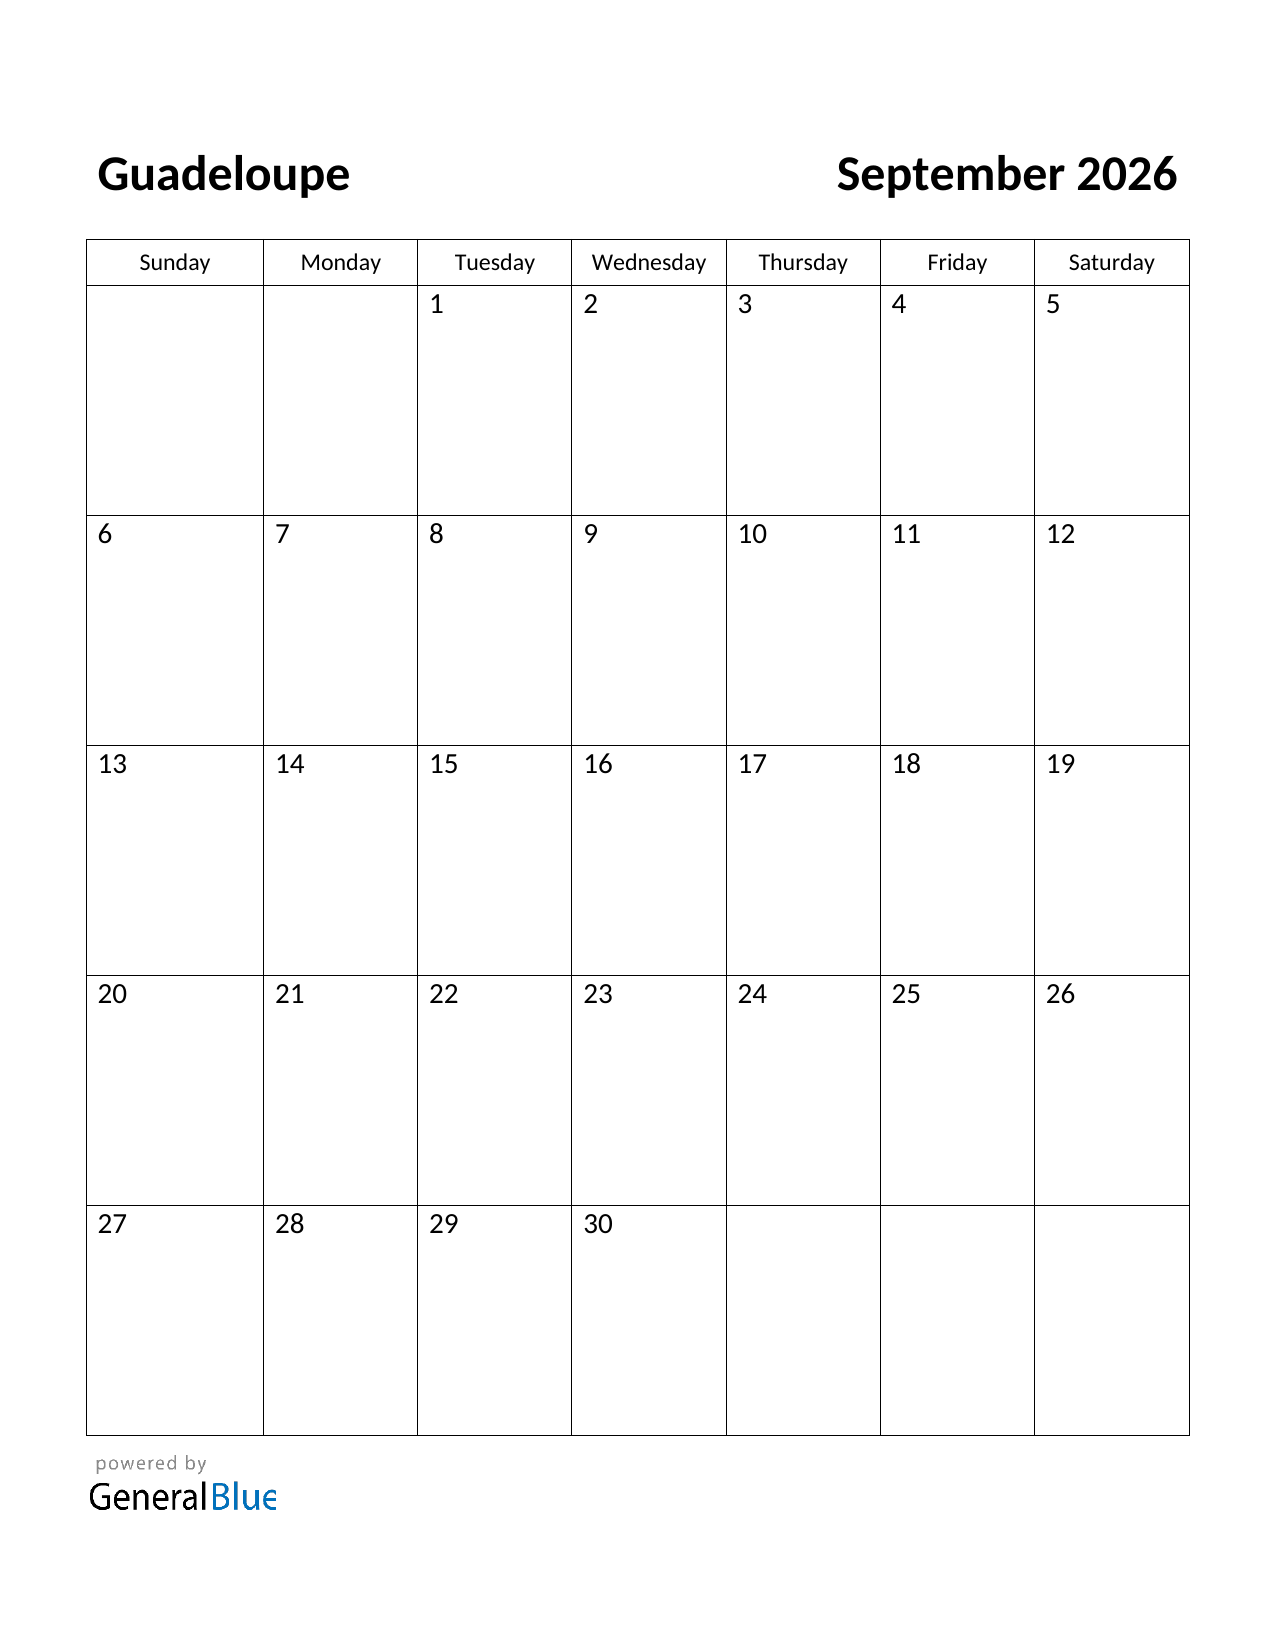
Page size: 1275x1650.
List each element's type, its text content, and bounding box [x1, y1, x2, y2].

table_cell 5 [1035, 286, 1189, 318]
table_cell 21 [264, 976, 417, 1008]
table_cell Thursday [727, 240, 880, 284]
table_cell 23 [572, 976, 726, 1008]
table_cell 7 [264, 516, 417, 548]
table_cell [264, 1238, 417, 1434]
table_cell 13 [87, 746, 263, 778]
table_header September 2026 [572, 105, 1189, 239]
table_cell 27 [87, 1206, 263, 1238]
table_cell [572, 778, 726, 974]
table_cell 18 [881, 746, 1034, 778]
table_cell Saturday [1035, 240, 1189, 284]
table_cell 6 [87, 516, 263, 548]
table_cell [727, 778, 880, 974]
table_cell [572, 318, 726, 514]
table_cell 3 [727, 286, 880, 318]
table_cell 14 [264, 746, 417, 778]
table_cell [881, 1206, 1034, 1238]
table_cell [727, 318, 880, 514]
table_cell 4 [881, 286, 1034, 318]
table_cell [86, 1436, 1189, 1534]
table_cell [727, 1238, 880, 1434]
table_cell 25 [881, 976, 1034, 1008]
table_cell 28 [264, 1206, 417, 1238]
table_cell [418, 548, 571, 744]
table_cell [264, 318, 417, 514]
table_cell [881, 778, 1034, 974]
table_cell [87, 1238, 263, 1434]
table_cell [727, 1206, 880, 1238]
table_cell 8 [418, 516, 571, 548]
table_cell [1035, 318, 1189, 514]
table_cell 22 [418, 976, 571, 1008]
table_cell [572, 1238, 726, 1434]
table_cell [1035, 1008, 1189, 1204]
table_cell [87, 778, 263, 974]
table_cell 9 [572, 516, 726, 548]
table_cell 20 [87, 976, 263, 1008]
table_cell [1035, 548, 1189, 744]
table_cell 16 [572, 746, 726, 778]
table_cell [727, 1008, 880, 1204]
table_cell 24 [727, 976, 880, 1008]
table_cell [418, 778, 571, 974]
table_cell [1035, 1206, 1189, 1238]
table_cell [727, 548, 880, 744]
table_cell [264, 286, 417, 318]
table_cell [1035, 778, 1189, 974]
table_cell [418, 1238, 571, 1434]
table_cell [1035, 1238, 1189, 1434]
table_cell 30 [572, 1206, 726, 1238]
table_cell Friday [881, 240, 1034, 284]
table_cell [572, 1008, 726, 1204]
table_cell 29 [418, 1206, 571, 1238]
table_cell [87, 286, 263, 318]
picture [88, 1452, 276, 1515]
table_cell 10 [727, 516, 880, 548]
table_cell 15 [418, 746, 571, 778]
table_cell Wednesday [572, 240, 726, 284]
table_cell Sunday [87, 240, 263, 284]
table_cell [881, 1008, 1034, 1204]
table_cell [418, 1008, 571, 1204]
table_header Guadeloupe [86, 105, 572, 239]
table_cell [572, 548, 726, 744]
table_cell 26 [1035, 976, 1189, 1008]
table_cell [87, 318, 263, 514]
table_cell [881, 548, 1034, 744]
table_cell 2 [572, 286, 726, 318]
table_cell [264, 1008, 417, 1204]
table_cell 12 [1035, 516, 1189, 548]
table_cell [418, 318, 571, 514]
table_cell 11 [881, 516, 1034, 548]
table_cell Tuesday [418, 240, 571, 284]
table_cell [881, 318, 1034, 514]
table_cell [264, 778, 417, 974]
table_cell [881, 1238, 1034, 1434]
table_cell 1 [418, 286, 571, 318]
table_cell 17 [727, 746, 880, 778]
table_cell [87, 1008, 263, 1204]
table_cell 19 [1035, 746, 1189, 778]
table_cell [87, 548, 263, 744]
table_cell Monday [264, 240, 417, 284]
table_cell [264, 548, 417, 744]
